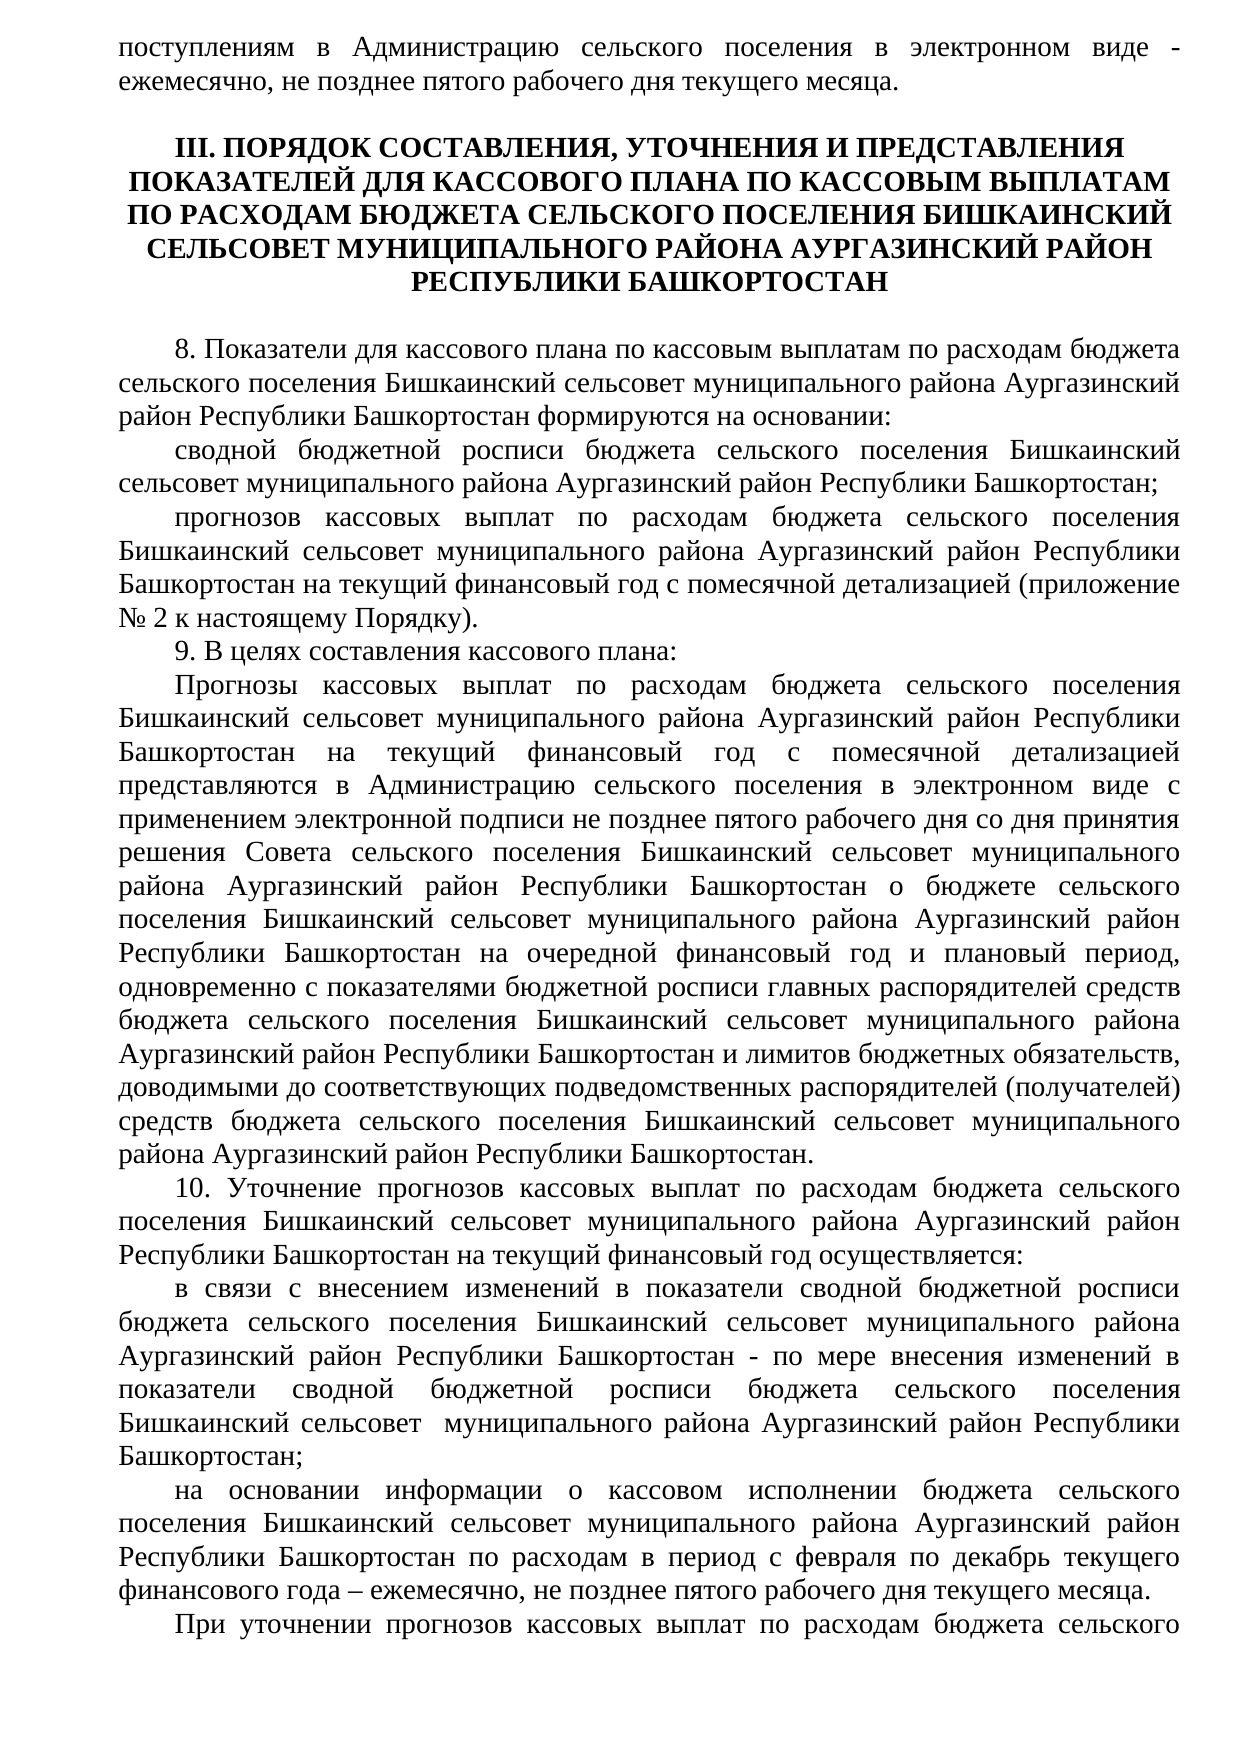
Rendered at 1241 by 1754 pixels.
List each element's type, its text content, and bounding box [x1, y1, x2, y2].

title III. ПОРЯДОК СОСТАВЛЕНИЯ, УТОЧНЕНИЯ И ПРЕДСТАВЛЕНИЯ [118, 130, 1181, 164]
text в связи с внесением изменений в показатели сводной бюджетной росписи бюджета сельского поселения Бишкаинский сельсовет муниципального района Аургазинский район Республики Башкортостан - по мере внесения изменений в показатели сводной бюджетной росписи бюджета сельского поселения Бишкаинский сельсовет муниципального района Аургазинский район Республики Башкортостан; [118, 1271, 1181, 1472]
text Прогнозы кассовых выплат по расходам бюджета сельского поселения Бишкаинский сельсовет муниципального района Аургазинский район Республики Башкортостан на текущий финансовый год с помесячной детализацией представляются в Администрацию сельского поселения в электронном виде с применением электронной подписи не позднее пятого рабочего дня со дня принятия решения Совета сельского поселения Бишкаинский сельсовет муниципального района Аургазинский район Республики Башкортостан о бюджете сельского поселения Бишкаинский сельсовет муниципального района Аургазинский район Республики Башкортостан на очередной финансовый год и плановый период, одновременно с показателями бюджетной росписи главных распорядителей средств бюджета сельского поселения Бишкаинский сельсовет муниципального района Аургазинский район Республики Башкортостан и лимитов бюджетных обязательств, доводимыми до соответствующих подведомственных распорядителей (получателей) средств бюджета сельского поселения Бишкаинский сельсовет муниципального района Аургазинский район Республики Башкортостан. [118, 667, 1181, 1170]
text сводной бюджетной росписи бюджета сельского поселения Бишкаинский сельсовет муниципального района Аургазинский район Республики Башкортостан; [118, 432, 1181, 499]
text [118, 1606, 1181, 1639]
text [118, 29, 1181, 97]
text 9. В целях составления кассового плана: [118, 633, 1181, 667]
text 10. Уточнение прогнозов кассовых выплат по расходам бюджета сельского поселения Бишкаинский сельсовет муниципального района Аургазинский район Республики Башкортостан на текущий финансовый год осуществляется: [118, 1170, 1181, 1271]
text 8. Показатели для кассового плана по кассовым выплатам по расходам бюджета сельского поселения Бишкаинский сельсовет муниципального района Аургазинский район Республики Башкортостан формируются на основании: [118, 331, 1181, 432]
title ПОКАЗАТЕЛЕЙ ДЛЯ КАССОВОГО ПЛАНА ПО КАССОВЫМ ВЫПЛАТАМ ПО РАСХОДАМ БЮДЖЕТА СЕЛЬСКОГО ПОСЕЛЕНИЯ БИШКАИНСКИЙ СЕЛЬСОВЕТ МУНИЦИПАЛЬНОГО РАЙОНА АУРГАЗИНСКИЙ РАЙОН РЕСПУБЛИКИ БАШКОРТОСТАН [118, 164, 1181, 298]
text на основании информации о кассовом исполнении бюджета сельского поселения Бишкаинский сельсовет муниципального района Аургазинский район Республики Башкортостан по расходам в период с февраля по декабрь текущего финансового года – ежемесячно, не позднее пятого рабочего дня текущего месяца. [118, 1472, 1181, 1606]
text прогнозов кассовых выплат по расходам бюджета сельского поселения Бишкаинский сельсовет муниципального района Аургазинский район Республики Башкортостан на текущий финансовый год с помесячной детализацией (приложение № 2 к настоящему Порядку). [118, 499, 1181, 633]
